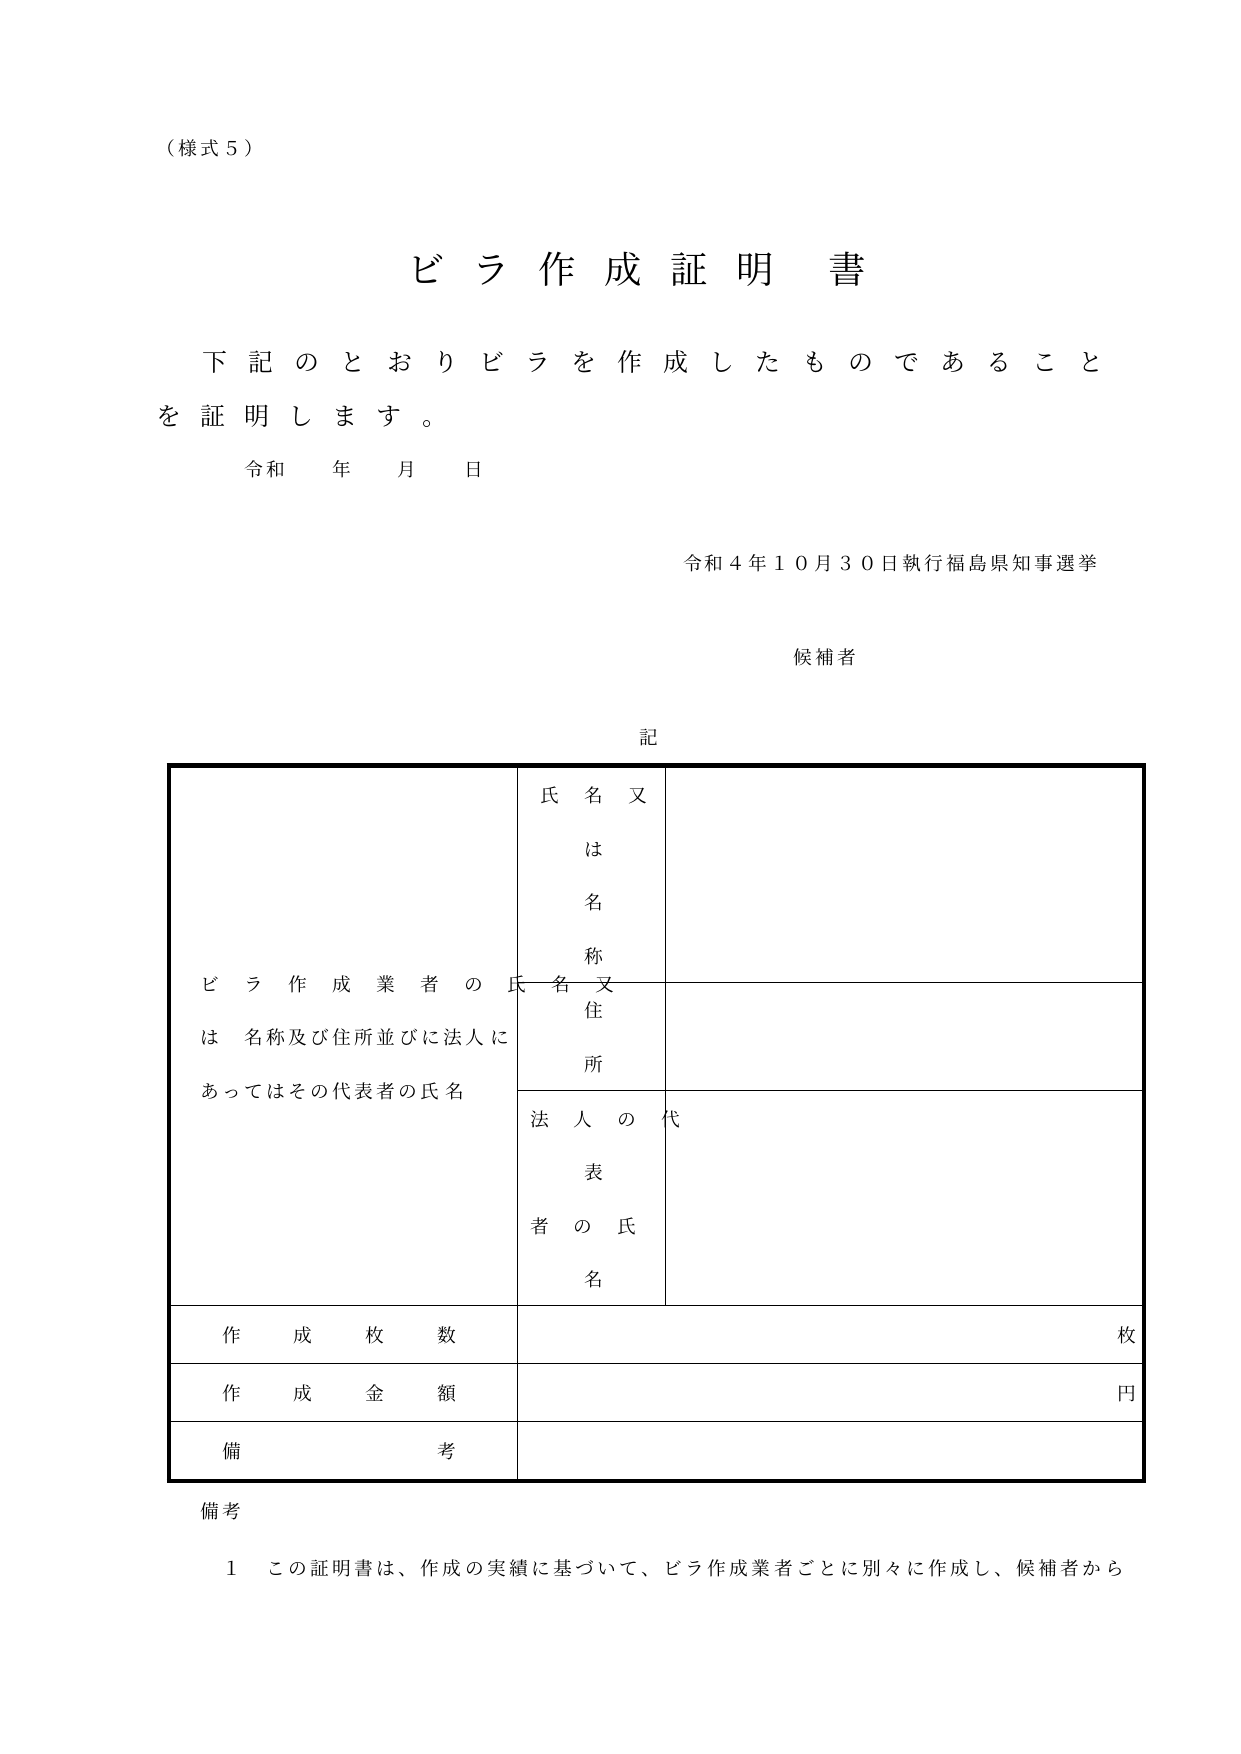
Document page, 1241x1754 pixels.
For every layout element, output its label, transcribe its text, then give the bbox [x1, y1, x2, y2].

text ビラ作成証明書 [156, 227, 1123, 308]
table_cell [518, 1422, 1142, 1479]
table_cell 備考 [171, 1422, 517, 1479]
table_header ビラ作成業者の氏名又は 名称及び住所並びに法人にあってはその代表者の氏名 [171, 768, 517, 1305]
table_cell 円 [518, 1364, 1142, 1421]
table_header [666, 768, 1142, 982]
text 下記のとおりビラを作成したものであることを証明します。 [156, 334, 1123, 441]
table_cell [666, 983, 1142, 1090]
table_cell 作成金額 [171, 1364, 517, 1421]
text 令和４年１０月３０日執行福島県知事選挙 [156, 535, 1100, 589]
table_cell 法人の代表 者の氏名 [518, 1091, 665, 1305]
text 令和 年 月 日 [156, 441, 1189, 495]
table_cell 作成枚数 [171, 1306, 517, 1363]
text 備考 [156, 1483, 1123, 1537]
table_header 氏 名 又 は 名 称 [518, 768, 665, 982]
text 候補者 [156, 629, 1100, 683]
table_cell 住 所 [518, 983, 665, 1090]
text 記 [156, 710, 1189, 763]
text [200, 1541, 1130, 1594]
table_cell 枚 [518, 1306, 1142, 1363]
table_cell [666, 1091, 1142, 1305]
text （様式５） [156, 120, 1123, 174]
